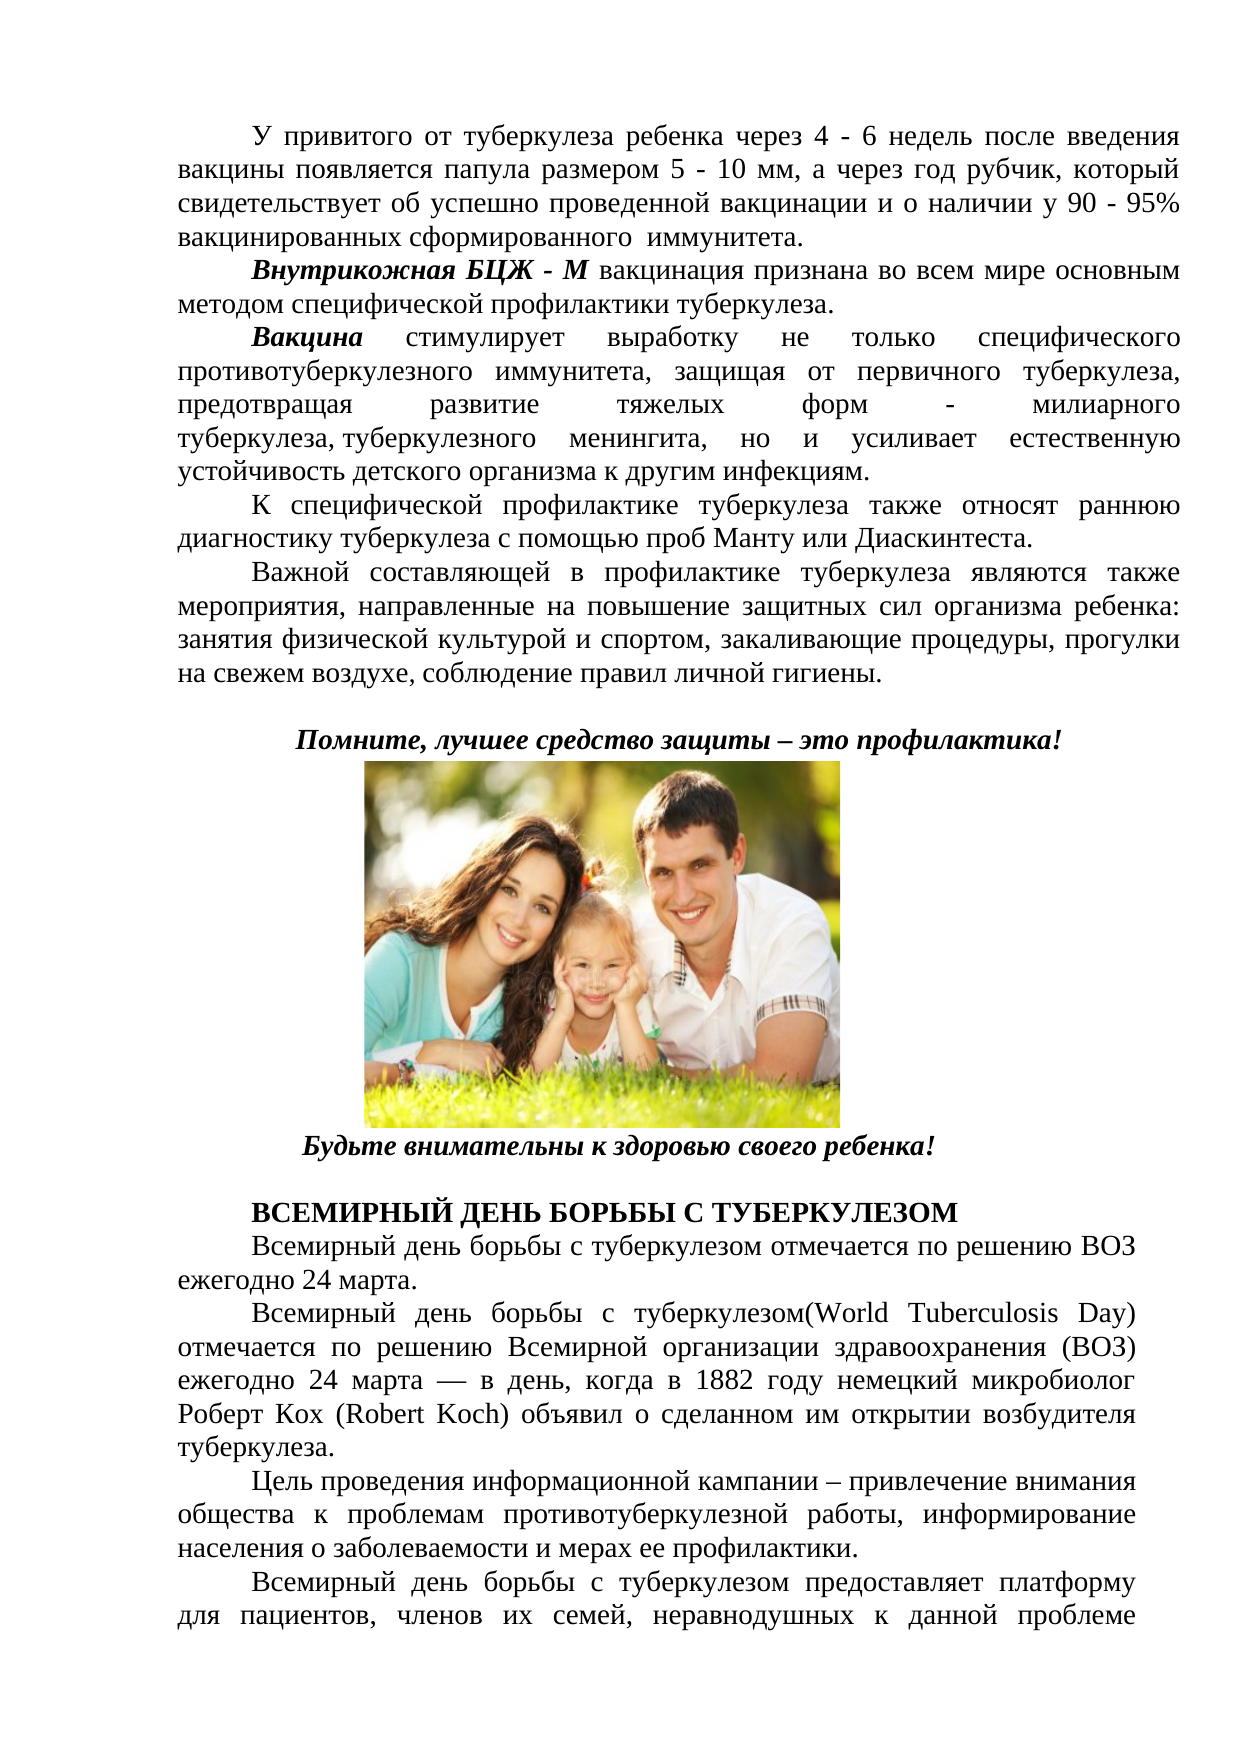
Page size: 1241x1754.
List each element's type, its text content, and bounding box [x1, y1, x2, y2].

text Помните, лучшее средство защиты – это профилактика! [177, 655, 1181, 688]
text Цель проведения информационной кампании – привлечение внимания общества к проблемам противотуберкулезной работы, информирование населения о заболеваемости и мерах ее профилактики. [177, 1396, 1137, 1497]
text Будьте внимательны к здоровью своего ребенка! [236, 688, 1181, 1094]
text Всемирный день борьбы с туберкулезом(World Tuberculosis Day) отмечается по решению Всемирной организации здравоохранения (ВОЗ) ежегодно 24 марта — в день, когда в 1882 году немецкий микробиолог Роберт Кох (Robert Koch) объявил о сделанном им открытии возбудителя туберкулеза. [177, 1228, 1137, 1396]
text Важной составляющей в профилактике туберкулеза являются также мероприятия, направленные на повышение защитных сил организма ребенка: занятия физической культурой и спортом, закаливающие процедуры, прогулки на свежем воздухе, соблюдение правил личной гигиены. [177, 487, 1181, 621]
text Всемирный день борьбы с туберкулезом отмечается по решению ВОЗ ежегодно 24 марта. [177, 1161, 1137, 1228]
text Внутрикожная БЦЖ - М вакцинация признана во всем мире основным методом специфической профилактики туберкулеза. [177, 185, 1181, 252]
text К специфической профилактике туберкулеза также относят раннюю диагностику туберкулеза с помощью проб Манту или Диаскинтеста. [177, 420, 1181, 487]
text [177, 118, 1181, 185]
text ВСЕМИРНЫЙ ДЕНЬ БОРЬБЫ С ТУБЕРКУЛЕЗОМ [177, 1128, 1137, 1161]
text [177, 1497, 1137, 1631]
text Вакцина стимулирует выработку не только специфического противотуберкулезного иммунитета, защищая от первичного туберкулеза, предотвращая развитие тяжелых форм - милиарного туберкулеза, туберкулезного менингита, но и усиливает естественную устойчивость детского организма к другим инфекциям. [177, 252, 1181, 420]
